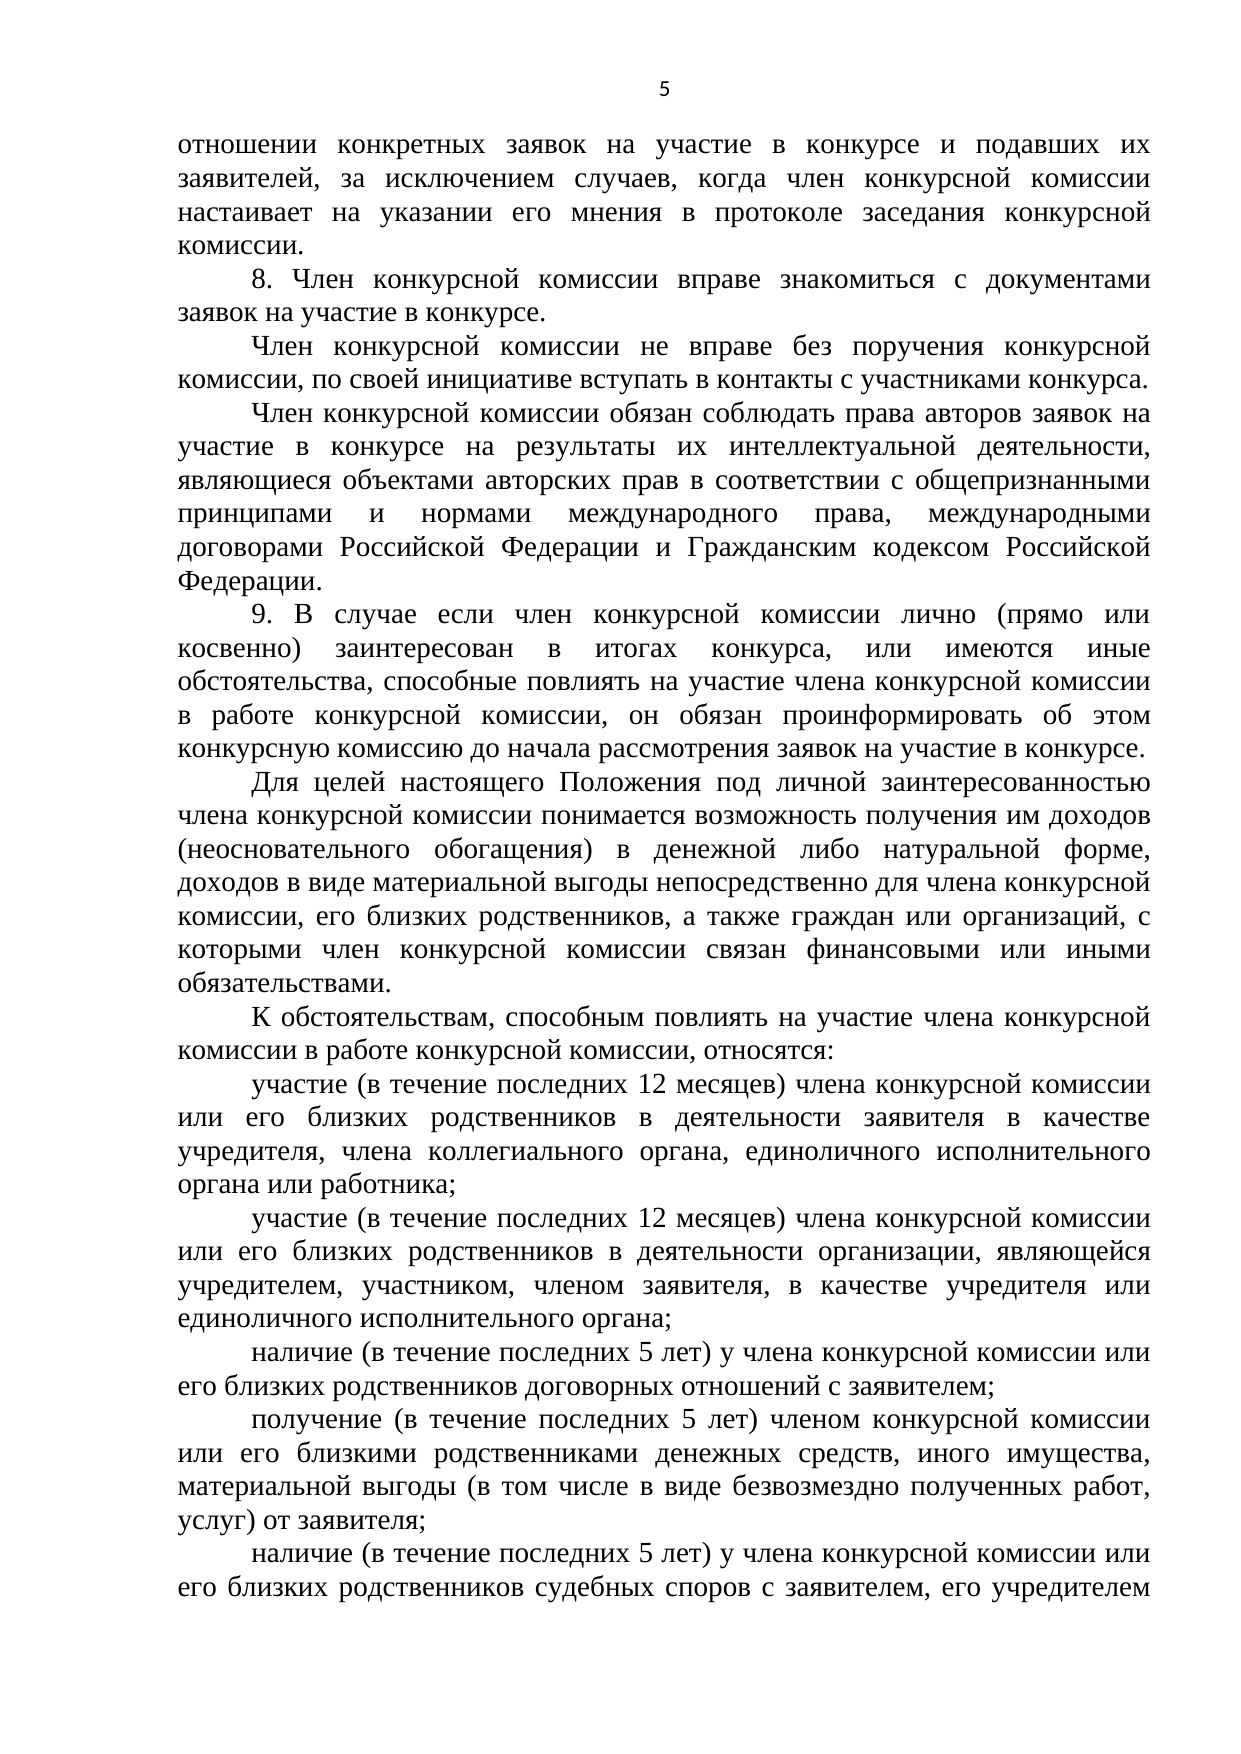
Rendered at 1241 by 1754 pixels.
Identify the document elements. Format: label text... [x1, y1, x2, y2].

text наличие (в течение последних 5 лет) у члена конкурсной комиссии или его близких родственников договорных отношений с заявителем; [177, 1334, 1152, 1401]
text Член конкурсной комиссии не вправе без поручения конкурсной комиссии, по своей инициативе вступать в контакты с участниками конкурса. [177, 328, 1152, 395]
text участие (в течение последних 12 месяцев) члена конкурсной комиссии или его близких родственников в деятельности заявителя в качестве учредителя, члена коллегиального органа, единоличного исполнительного органа или работника; [177, 1066, 1152, 1200]
text Член конкурсной комиссии обязан соблюдать права авторов заявок на участие в конкурсе на результаты их интеллектуальной деятельности, являющиеся объектами авторских прав в соответствии с общепризнанными принципами и нормами международного права, международными договорами Российской Федерации и Гражданским кодексом Российской Федерации. [177, 395, 1152, 596]
text участие (в течение последних 12 месяцев) члена конкурсной комиссии или его близких родственников в деятельности организации, являющейся учредителем, участником, членом заявителя, в качестве учредителя или единоличного исполнительного органа; [177, 1200, 1152, 1334]
text К обстоятельствам, способным повлиять на участие члена конкурсной комиссии в работе конкурсной комиссии, относятся: [177, 999, 1152, 1066]
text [177, 1535, 1152, 1602]
text получение (в течение последних 5 лет) членом конкурсной комиссии или его близкими родственниками денежных средств, иного имущества, материальной выгоды (в том числе в виде безвозмездно полученных работ, услуг) от заявителя; [177, 1401, 1152, 1535]
text 8. Член конкурсной комиссии вправе знакомиться с документами заявок на участие в конкурсе. [177, 261, 1152, 328]
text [177, 127, 1152, 261]
text Для целей настоящего Положения под личной заинтересованностью члена конкурсной комиссии понимается возможность получения им доходов (неосновательного обогащения) в денежной либо натуральной форме, доходов в виде материальной выгоды непосредственно для члена конкурсной комиссии, его близких родственников, а также граждан или организаций, с которыми член конкурсной комиссии связан финансовыми или иными обязательствами. [177, 764, 1152, 999]
text 9. В случае если член конкурсной комиссии лично (прямо или косвенно) заинтересован в итогах конкурса, или имеются иные обстоятельства, способные повлиять на участие члена конкурсной комиссии в работе конкурсной комиссии, он обязан проинформировать об этом конкурсную комиссию до начала рассмотрения заявок на участие в конкурсе. [177, 596, 1152, 764]
